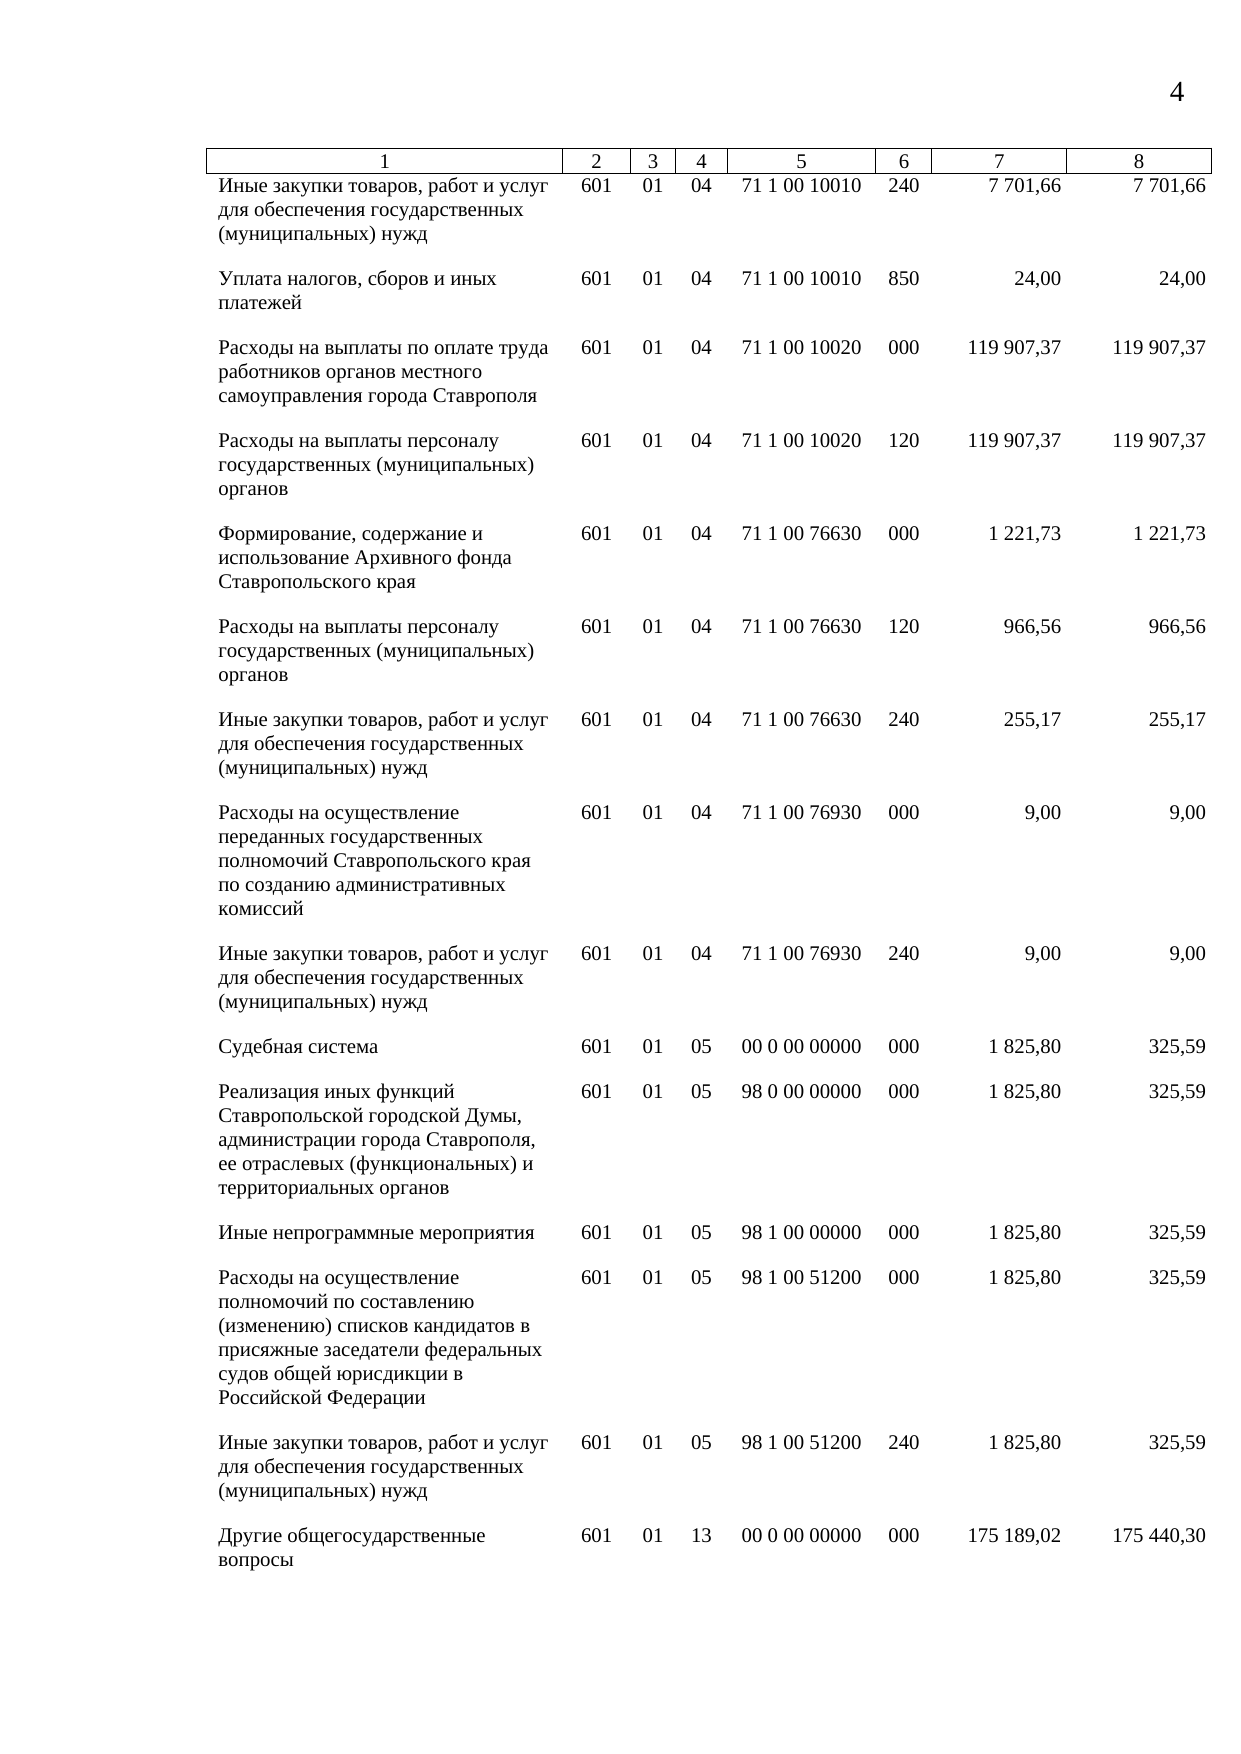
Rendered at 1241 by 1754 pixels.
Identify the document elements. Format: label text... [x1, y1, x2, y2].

table_cell 601 [562, 521, 631, 614]
table_cell 01 [631, 1265, 675, 1430]
table_cell 601 [562, 800, 631, 941]
table_cell 04 [675, 335, 727, 428]
table_cell 24,00 [1066, 266, 1211, 335]
table_cell 04 [675, 428, 727, 521]
table_cell 601 [562, 1220, 631, 1265]
table_cell 000 [876, 1265, 932, 1430]
table_cell 1 221,73 [1066, 521, 1211, 614]
table_cell Уплата налогов, сборов и иных платежей [207, 266, 562, 335]
table_cell 255,17 [1066, 707, 1211, 800]
table_cell 255,17 [932, 707, 1066, 800]
table_header 5 [728, 149, 875, 173]
table_cell 01 [631, 174, 675, 266]
table_cell Иные закупки товаров, работ и услуг для обеспечения государственных (муниципальных) нужд [207, 174, 562, 266]
table_cell 9,00 [1066, 800, 1211, 941]
table_cell 1 221,73 [932, 521, 1066, 614]
table_cell 325,59 [1066, 1430, 1211, 1523]
table_cell 000 [876, 335, 932, 428]
table_header 2 [563, 149, 630, 173]
table_cell 240 [876, 941, 932, 1034]
table_cell 119 907,37 [1066, 428, 1211, 521]
table_cell Иные закупки товаров, работ и услуг для обеспечения государственных (муниципальных) нужд [207, 941, 562, 1034]
table_cell 05 [675, 1034, 727, 1079]
table_cell 98 1 00 51200 [727, 1265, 876, 1430]
table_cell 120 [876, 614, 932, 707]
table_cell Реализация иных функций Ставропольской городской Думы, администрации города Ставрополя, ее отраслевых (функциональных) и территориальных органов [207, 1079, 562, 1220]
table_cell 01 [631, 941, 675, 1034]
table_cell 601 [562, 614, 631, 707]
table_cell 71 1 00 76930 [727, 800, 876, 941]
table_cell Расходы на осуществление полномочий по составлению (изменению) списков кандидатов в присяжные заседатели федеральных судов общей юрисдикции в Российской Федерации [207, 1265, 562, 1430]
table_cell 24,00 [932, 266, 1066, 335]
table_cell 119 907,37 [1066, 335, 1211, 428]
table_cell 120 [876, 428, 932, 521]
table_cell 240 [876, 174, 932, 266]
table_header 1 [207, 149, 562, 173]
table_cell Расходы на выплаты персоналу государственных (муниципальных) органов [207, 428, 562, 521]
table_cell 175 189,02 [932, 1523, 1066, 1592]
table_header 6 [876, 149, 931, 173]
table_cell 01 [631, 614, 675, 707]
table_cell 71 1 00 76930 [727, 941, 876, 1034]
table_cell Расходы на осуществление переданных государственных полномочий Ставропольского края по созданию административных комиссий [207, 800, 562, 941]
table_cell 01 [631, 1034, 675, 1079]
table_cell 9,00 [932, 941, 1066, 1034]
table_cell 01 [631, 521, 675, 614]
table_cell 119 907,37 [932, 335, 1066, 428]
table_header 8 [1067, 149, 1211, 173]
table_cell 325,59 [1066, 1034, 1211, 1079]
table_cell 601 [562, 1265, 631, 1430]
table_cell 01 [631, 1430, 675, 1523]
table_cell 71 1 00 10020 [727, 428, 876, 521]
table_cell 325,59 [1066, 1079, 1211, 1220]
table_cell 000 [876, 1523, 932, 1592]
table_cell Расходы на выплаты персоналу государственных (муниципальных) органов [207, 614, 562, 707]
table_cell 05 [675, 1079, 727, 1220]
table_cell 325,59 [1066, 1220, 1211, 1265]
table_cell 04 [675, 941, 727, 1034]
table_cell 000 [876, 1079, 932, 1220]
table_cell 05 [675, 1265, 727, 1430]
table_cell 601 [562, 1034, 631, 1079]
table_cell 601 [562, 174, 631, 266]
table_cell 601 [562, 1430, 631, 1523]
table_cell 850 [876, 266, 932, 335]
table_cell 1 825,80 [932, 1034, 1066, 1079]
table_cell 000 [876, 1220, 932, 1265]
table_cell 01 [631, 800, 675, 941]
table_cell 601 [562, 266, 631, 335]
table_cell 01 [631, 707, 675, 800]
table_cell 1 825,80 [932, 1220, 1066, 1265]
table_cell 01 [631, 1220, 675, 1265]
table_cell Иные закупки товаров, работ и услуг для обеспечения государственных (муниципальных) нужд [207, 707, 562, 800]
table_cell Расходы на выплаты по оплате труда работников органов местного самоуправления города Ставрополя [207, 335, 562, 428]
table_cell 000 [876, 800, 932, 941]
table_header 7 [932, 149, 1066, 173]
table_cell 05 [675, 1220, 727, 1265]
table_cell 71 1 00 76630 [727, 614, 876, 707]
table_header 3 [631, 149, 675, 173]
table_cell Иные непрограммные мероприятия [207, 1220, 562, 1265]
table_cell 01 [631, 1079, 675, 1220]
table_cell 175 440,30 [1066, 1523, 1211, 1592]
table_cell 601 [562, 1523, 631, 1592]
table_cell 05 [675, 1430, 727, 1523]
table_cell 04 [675, 707, 727, 800]
table_cell 9,00 [932, 800, 1066, 941]
table_header 4 [676, 149, 727, 173]
table_cell Иные закупки товаров, работ и услуг для обеспечения государственных (муниципальных) нужд [207, 1430, 562, 1523]
table_cell 13 [675, 1523, 727, 1592]
table_cell 601 [562, 335, 631, 428]
table_cell 240 [876, 707, 932, 800]
table_cell 71 1 00 76630 [727, 707, 876, 800]
table_cell 7 701,66 [932, 174, 1066, 266]
table_cell 966,56 [932, 614, 1066, 707]
table_cell 04 [675, 800, 727, 941]
table_cell 1 825,80 [932, 1430, 1066, 1523]
table_cell Другие общегосударственные вопросы [207, 1523, 562, 1592]
table_cell 000 [876, 521, 932, 614]
table_cell 1 825,80 [932, 1265, 1066, 1430]
table_cell 71 1 00 10010 [727, 266, 876, 335]
table_cell 325,59 [1066, 1265, 1211, 1430]
table_cell 00 0 00 00000 [727, 1523, 876, 1592]
table_cell 7 701,66 [1066, 174, 1211, 266]
table_cell 71 1 00 10010 [727, 174, 876, 266]
table_cell 1 825,80 [932, 1079, 1066, 1220]
table_cell 601 [562, 707, 631, 800]
table_cell 71 1 00 10020 [727, 335, 876, 428]
table_cell 01 [631, 1523, 675, 1592]
table_cell 04 [675, 614, 727, 707]
table_cell Судебная система [207, 1034, 562, 1079]
table_cell Формирование, содержание и использование Архивного фонда Ставропольского края [207, 521, 562, 614]
table_cell 04 [675, 174, 727, 266]
table_cell 98 0 00 00000 [727, 1079, 876, 1220]
table_cell 01 [631, 266, 675, 335]
table_cell 9,00 [1066, 941, 1211, 1034]
table_cell 71 1 00 76630 [727, 521, 876, 614]
table_cell 966,56 [1066, 614, 1211, 707]
table_cell 240 [876, 1430, 932, 1523]
table_cell 98 1 00 51200 [727, 1430, 876, 1523]
table_cell 01 [631, 428, 675, 521]
table_cell 119 907,37 [932, 428, 1066, 521]
table_cell 601 [562, 1079, 631, 1220]
table_cell 000 [876, 1034, 932, 1079]
table_cell 601 [562, 941, 631, 1034]
table_cell 04 [675, 266, 727, 335]
table_cell 98 1 00 00000 [727, 1220, 876, 1265]
table_cell 01 [631, 335, 675, 428]
table_cell 601 [562, 428, 631, 521]
table_cell 04 [675, 521, 727, 614]
table_cell 00 0 00 00000 [727, 1034, 876, 1079]
